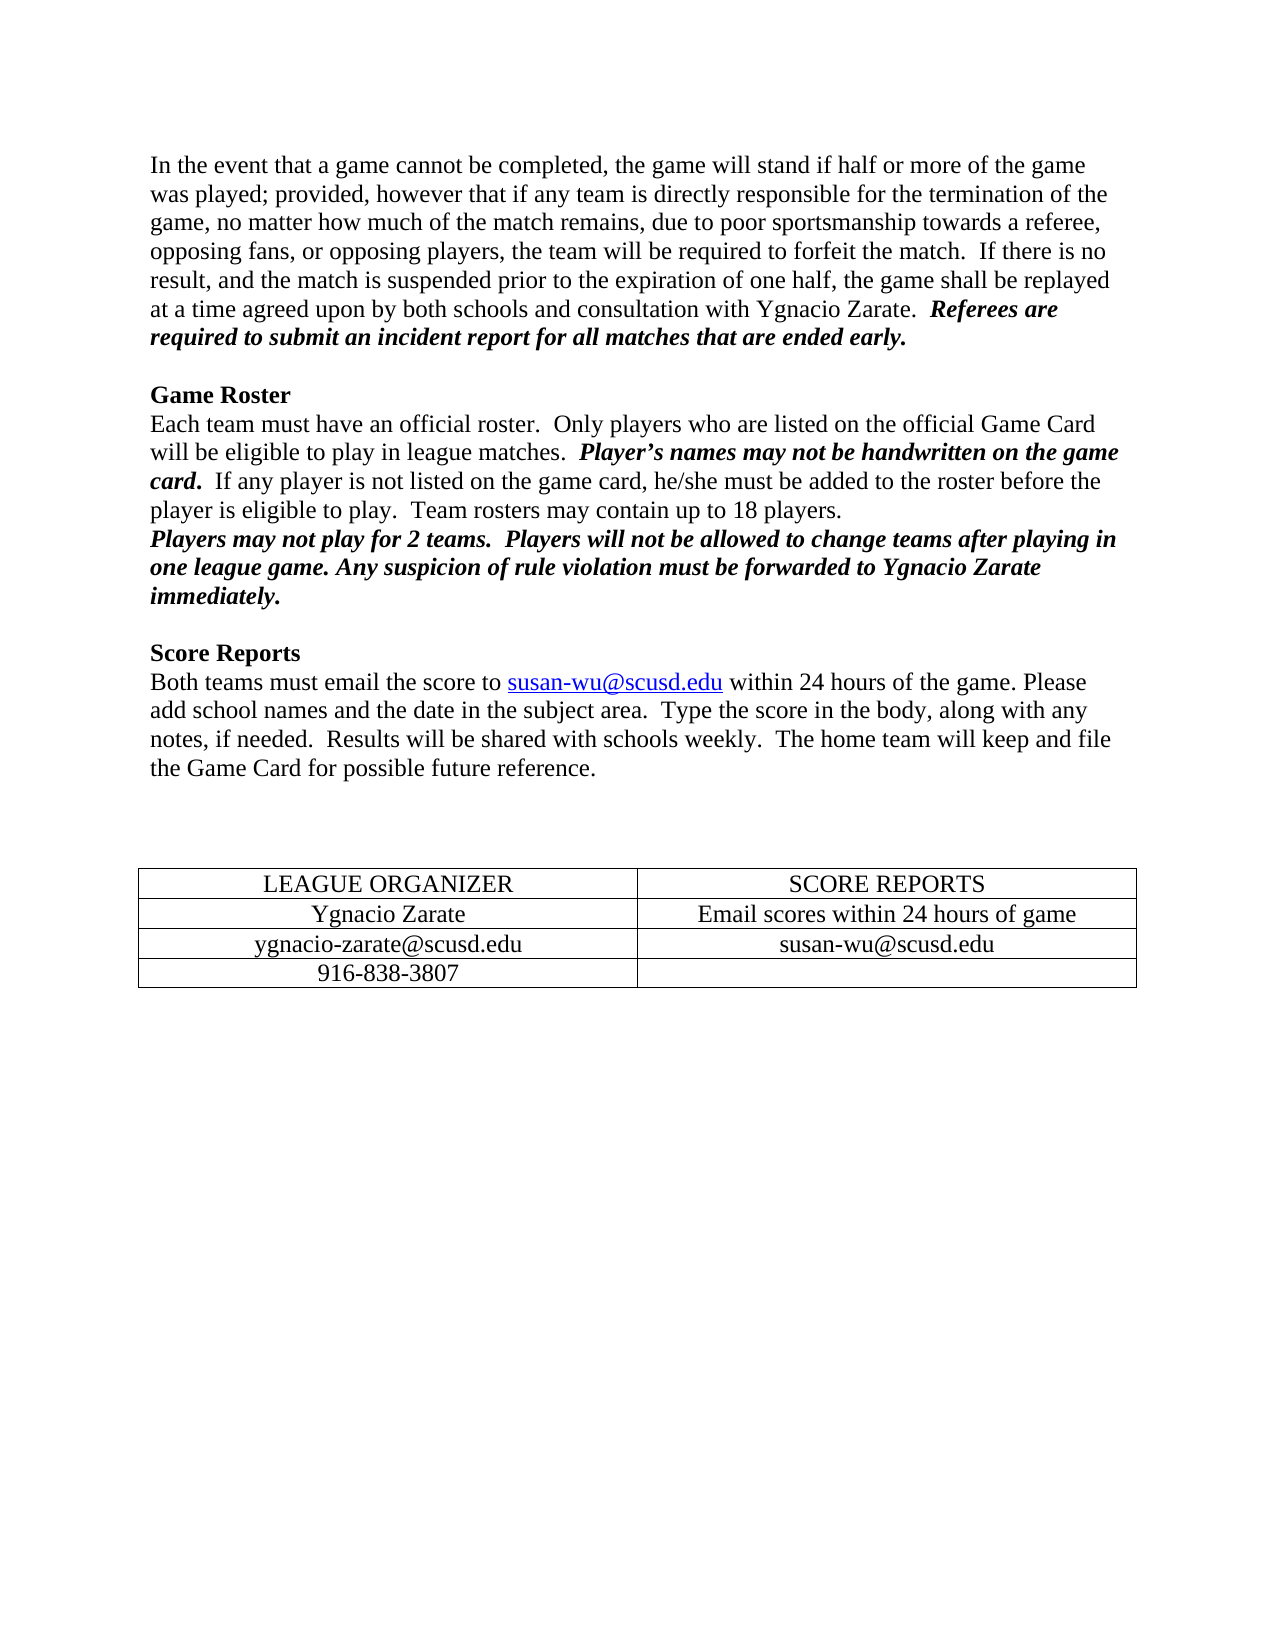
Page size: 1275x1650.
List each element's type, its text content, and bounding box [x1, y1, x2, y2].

table_cell ygnacio-zarate@scusd.edu [139, 929, 637, 957]
text Score Reports [150, 638, 1125, 667]
table_cell 916-838-3807 [139, 959, 637, 987]
table_header SCORE REPORTS [638, 869, 1136, 898]
text Game Roster [150, 380, 1125, 409]
table_cell susan-wu@scusd.edu [638, 929, 1136, 957]
table_cell Ygnacio Zarate [139, 899, 637, 928]
table_cell Email scores within 24 hours of game [638, 899, 1136, 928]
text Players may not play for 2 teams. Players will not be allowed to change teams after playing in one league game. Any suspicion of rule violation must be forwarded to Ygnacio Zarate immediately. [150, 524, 1125, 610]
text In the event that a game cannot be completed, the game will stand if half or more of the game was played; provided, however that if any team is directly responsible for the termination of the game, no matter how much of the match remains, due to poor sportsmanship towards a referee, opposing fans, or opposing players, the team will be required to forfeit the match. If there is no result, and the match is suspended prior to the expiration of one half, the game shall be replayed at a time agreed upon by both schools and consultation with Ygnacio Zarate. Referees are required to submit an incident report for all matches that are ended early. [150, 150, 1125, 351]
table_cell [638, 959, 1136, 987]
text Each team must have an official roster. Only players who are listed on the official Game Card will be eligible to play in league matches. Player’s names may not be handwritten on the game card. If any player is not listed on the game card, he/she must be added to the roster before the player is eligible to play. Team rosters may contain up to 18 players. [150, 409, 1125, 524]
table_header LEAGUE ORGANIZER [139, 869, 637, 898]
text Both teams must email the score to susan-wu@scusd.edu within 24 hours of the game. Please add school names and the date in the subject area. Type the score in the body, along with any notes, if needed. Results will be shared with schools weekly. The home team will keep and file the Game Card for possible future reference. [150, 667, 1125, 782]
